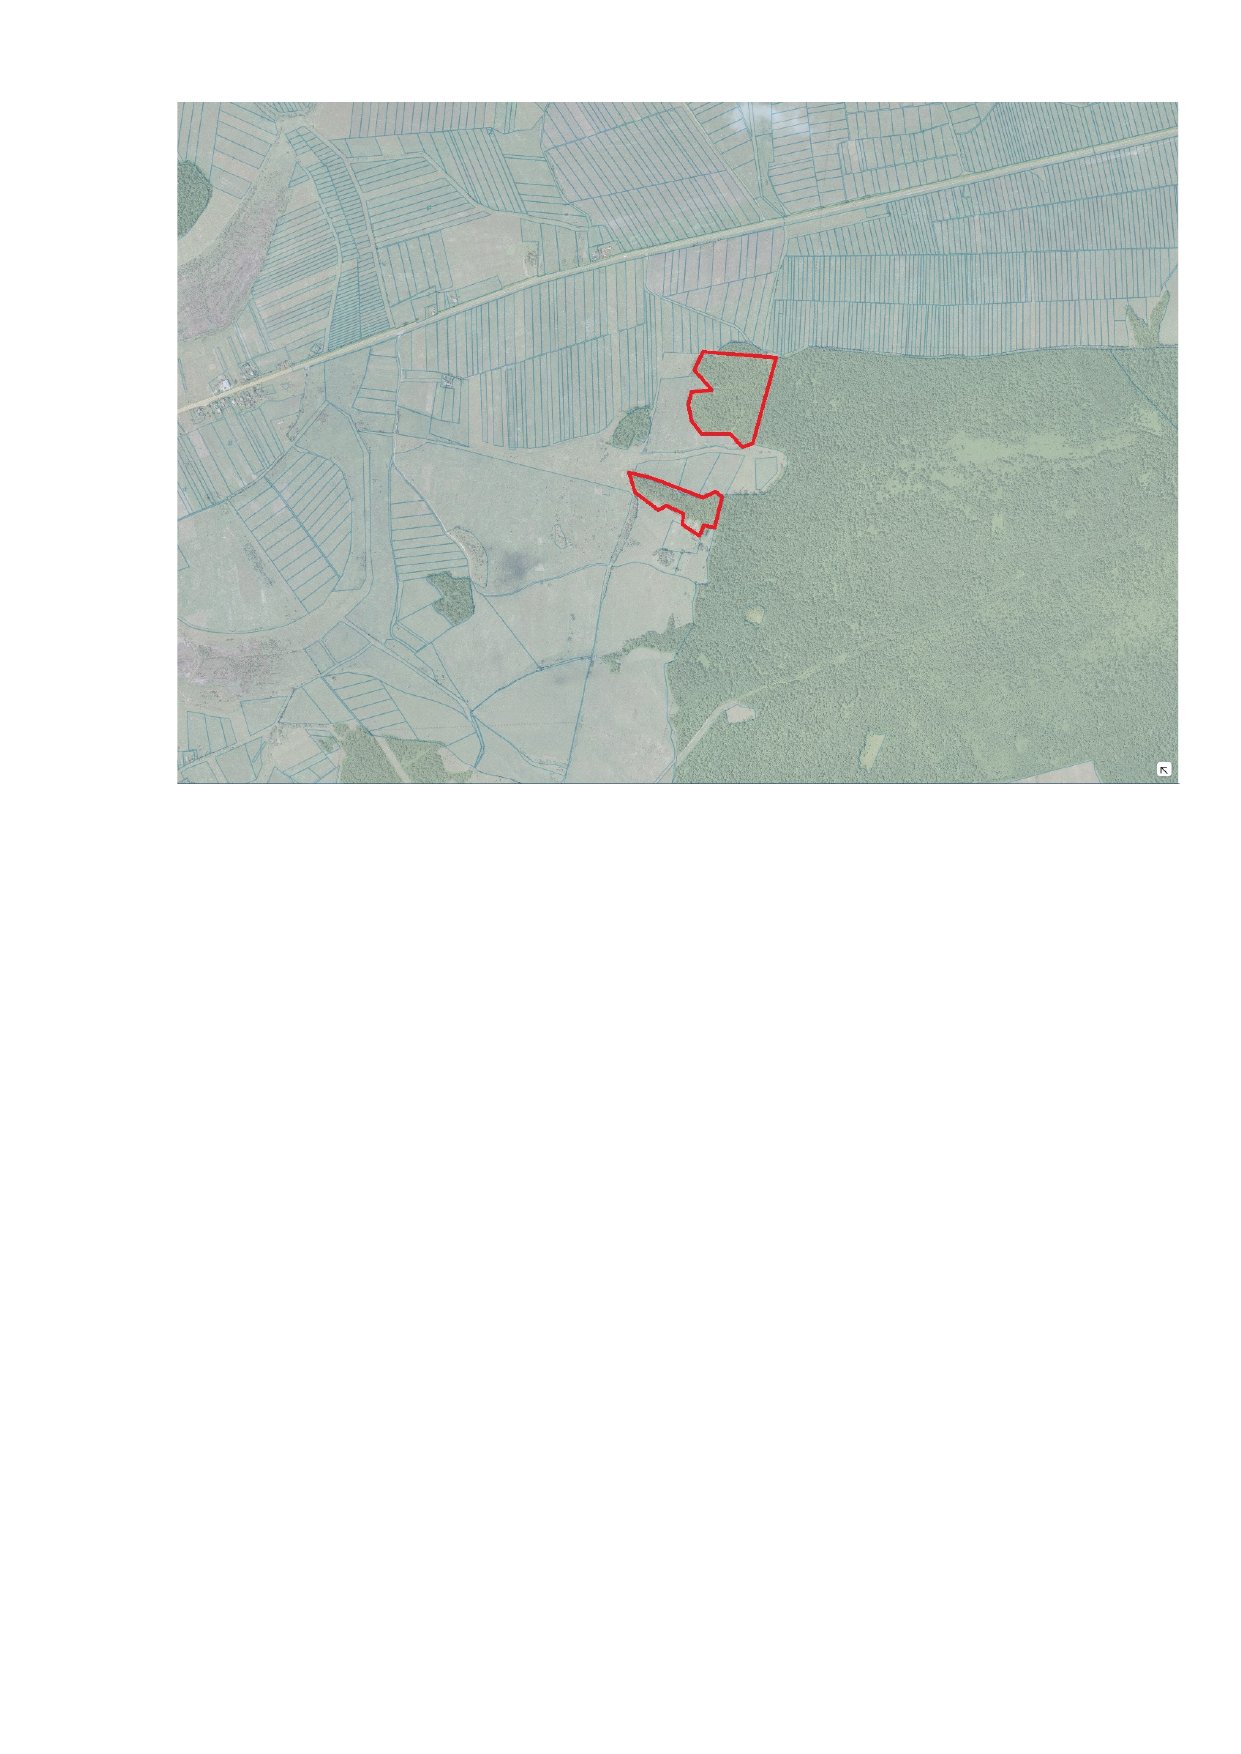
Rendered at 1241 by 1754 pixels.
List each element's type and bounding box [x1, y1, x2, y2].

picture [177, 102, 1180, 784]
